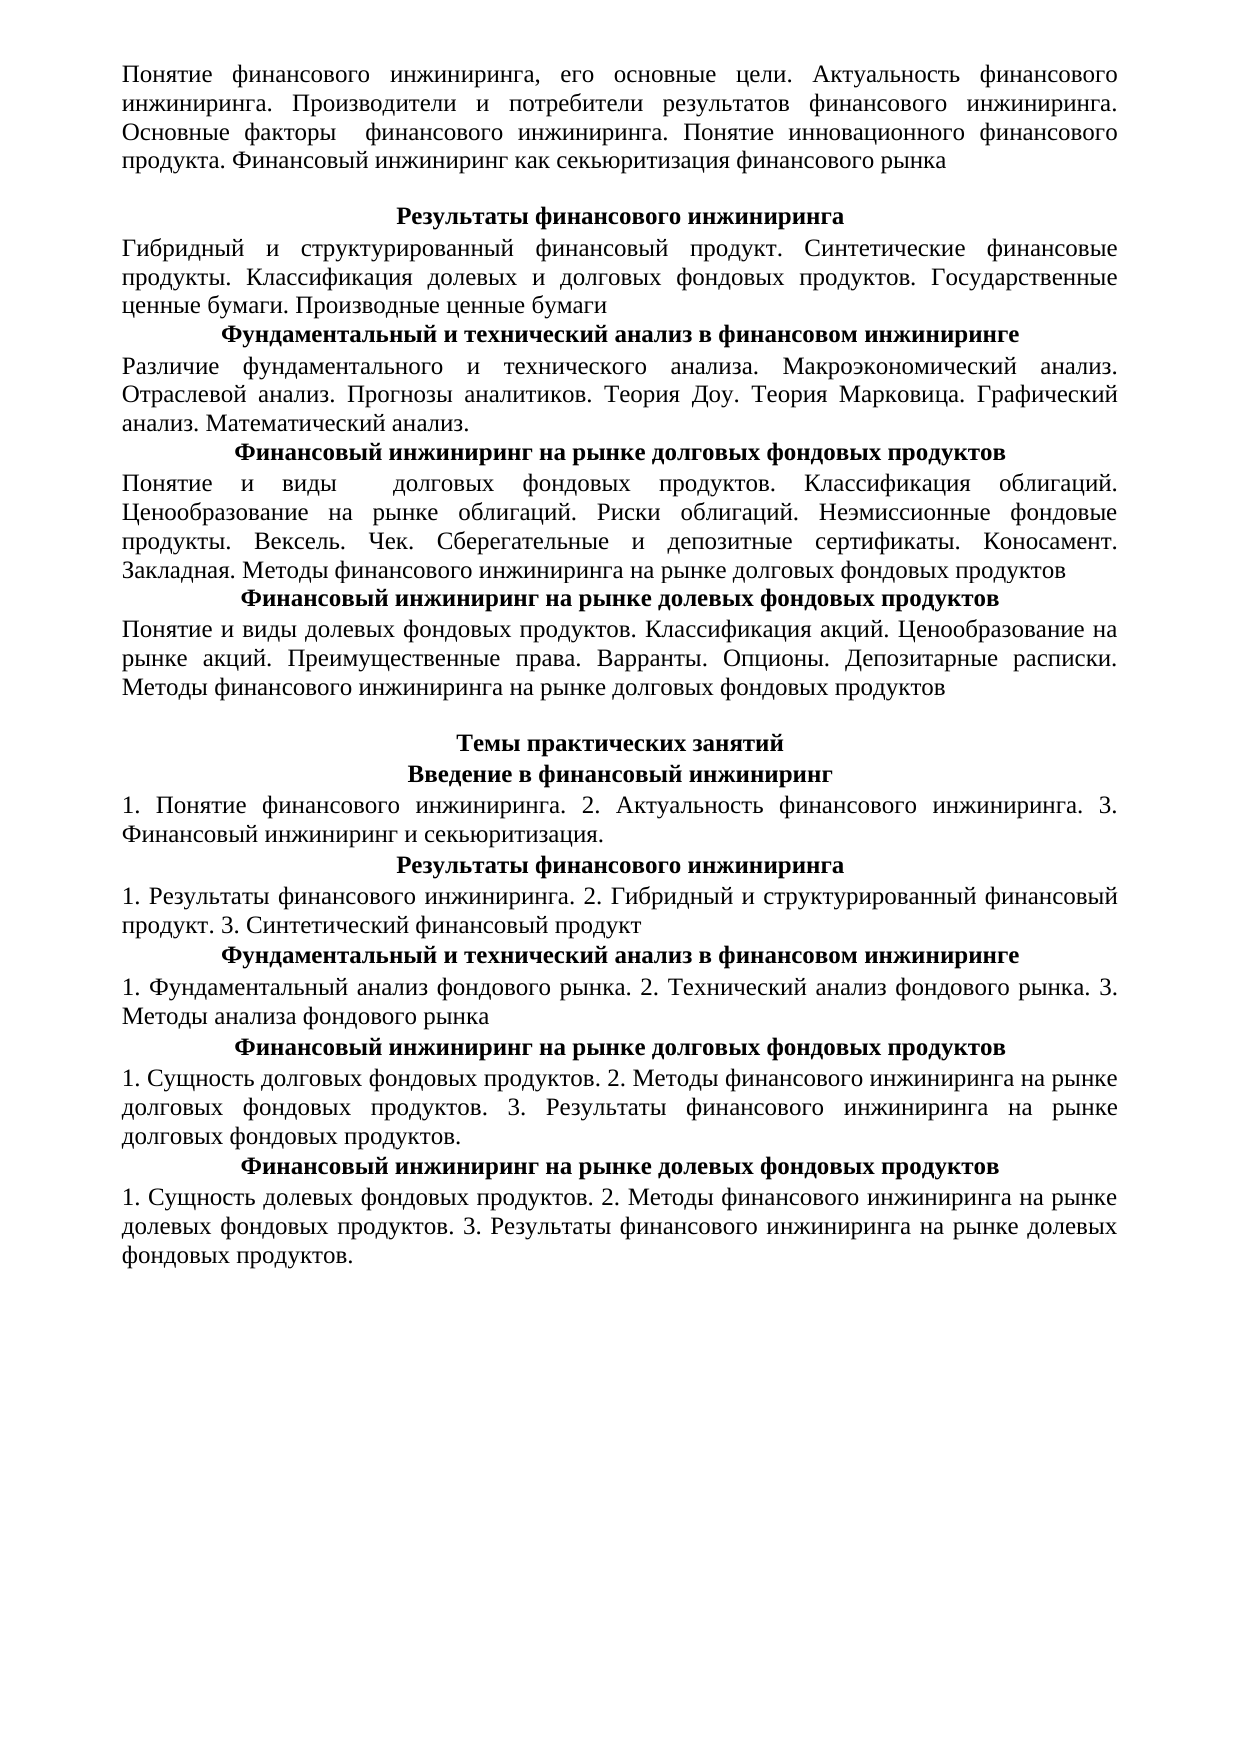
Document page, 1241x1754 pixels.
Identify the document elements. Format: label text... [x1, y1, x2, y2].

table_cell Понятие и виды долевых фондовых продуктов. Классификация акций. Ценообразование на рынке акций. Преимущественные права. Варранты. Опционы. Депозитарные расписки. Методы финансового инжиниринга на рынке долговых фондовых продуктов [118, 614, 1122, 728]
table_cell Фундаментальный и технический анализ в финансовом инжиниринге [118, 941, 1122, 972]
table_cell Финансовый инжиниринг на рынке долговых фондовых продуктов [118, 437, 1122, 468]
table_cell 1. Сущность долговых фондовых продуктов. 2. Методы финансового инжиниринга на рынке долговых фондовых продуктов. 3. Результаты финансового инжиниринга на рынке долговых фондовых продуктов. [118, 1063, 1122, 1149]
table_cell Финансовый инжиниринг на рынке долевых фондовых продуктов [118, 1151, 1122, 1182]
table_cell Результаты финансового инжиниринга [118, 850, 1122, 881]
table_cell Результаты финансового инжиниринга [118, 201, 1122, 233]
table_cell Фундаментальный и технический анализ в финансовом инжиниринге [118, 319, 1122, 351]
table_cell Темы практических занятий [118, 729, 1122, 757]
table_cell Гибридный и структурированный финансовый продукт. Синтетические финансовые продукты. Классификация долевых и долговых фондовых продуктов. Государственные ценные бумаги. Производные ценные бумаги [118, 233, 1122, 319]
table_cell Понятие и виды долговых фондовых продуктов. Классификация облигаций. Ценообразование на рынке облигаций. Риски облигаций. Неэмиссионные фондовые продукты. Вексель. Чек. Сберегательные и депозитные сертификаты. Коносамент. Закладная. Методы финансового инжиниринга на рынке долговых фондовых продуктов [118, 469, 1122, 583]
table_cell Введение в финансовый инжиниринг [118, 759, 1122, 790]
table_cell Финансовый инжиниринг на рынке долевых фондовых продуктов [118, 583, 1122, 614]
table_cell Финансовый инжиниринг на рынке долговых фондовых продуктов [118, 1032, 1122, 1063]
table_cell Различие фундаментального и технического анализа. Макроэкономический анализ. Отраслевой анализ. Прогнозы аналитиков. Теория Доу. Теория Марковица. Графический анализ. Математический анализ. [118, 351, 1122, 437]
table_cell 1. Сущность долевых фондовых продуктов. 2. Методы финансового инжиниринга на рынке долевых фондовых продуктов. 3. Результаты финансового инжиниринга на рынке долевых фондовых продуктов. [118, 1183, 1122, 1268]
table_cell 1. Результаты финансового инжиниринга. 2. Гибридный и структурированный финансовый продукт. 3. Синтетический финансовый продукт [118, 881, 1122, 939]
table_cell 1. Фундаментальный анализ фондового рынка. 2. Технический анализ фондового рынка. 3. Методы анализа фондового рынка [118, 972, 1122, 1030]
table_cell 1. Понятие финансового инжиниринга. 2. Актуальность финансового инжиниринга. 3. Финансовый инжиниринг и секьюритизация. [118, 790, 1122, 848]
table_header Понятие финансового инжиниринга, его основные цели. Актуальность финансового инжиниринга. Производители и потребители результатов финансового инжиниринга. Основные факторы финансового инжиниринга. Понятие инновационного финансового продукта. Финансовый инжиниринг как секьюритизация финансового рынка [118, 59, 1122, 201]
